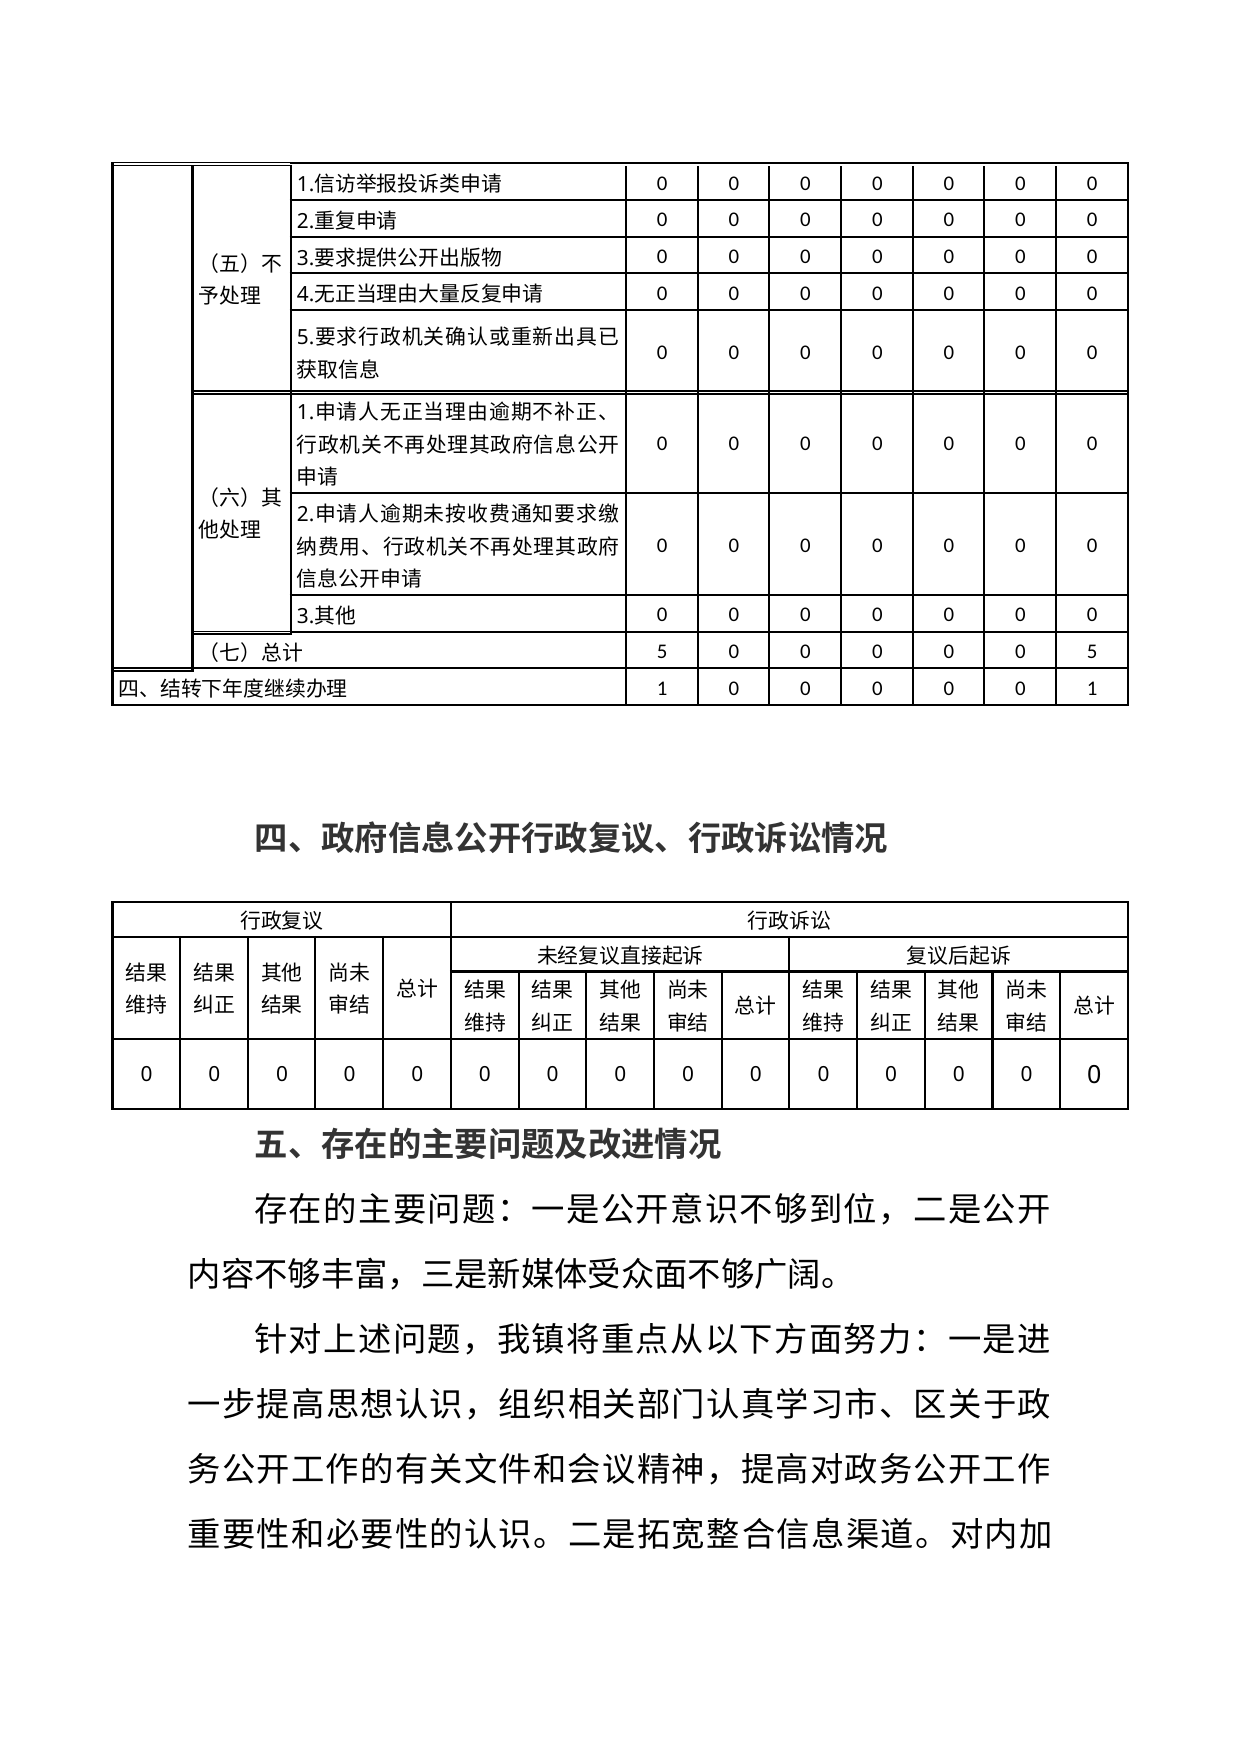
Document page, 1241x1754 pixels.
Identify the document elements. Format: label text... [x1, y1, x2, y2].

table_cell 总计 [723, 973, 788, 1037]
table_cell 0 [770, 201, 840, 236]
table_cell 0 [655, 1040, 721, 1107]
table_cell 0 [1057, 201, 1127, 236]
table_cell 0 [985, 238, 1055, 272]
table_cell 0 [1056, 164, 1127, 199]
table_cell 5 [627, 633, 697, 667]
table_cell （七）总计 [194, 633, 625, 667]
table_cell 0 [1057, 494, 1127, 594]
table_cell 0 [627, 494, 697, 594]
text 四、政府信息公开行政复议、行政诉讼情况 [187, 804, 1053, 869]
table_cell 0 [1057, 274, 1127, 309]
table_cell 0 [858, 1040, 924, 1107]
table_cell 0 [985, 633, 1055, 667]
table_cell 0 [842, 494, 912, 594]
table_cell 0 [914, 201, 983, 236]
table_cell 结果 纠正 [520, 973, 585, 1037]
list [187, 1304, 1053, 1564]
table_cell 0 [770, 238, 840, 272]
table_cell 0 [1061, 1040, 1127, 1107]
table_cell 1.信访举报投诉类申请 [291, 164, 626, 199]
table_cell 3.要求提供公开出版物 [292, 238, 625, 272]
table_cell 尚未 审结 [655, 973, 721, 1037]
table_cell 0 [914, 669, 983, 704]
table_cell 0 [842, 201, 912, 236]
table_cell 0 [723, 1040, 788, 1107]
table_cell 0 [770, 633, 840, 667]
table_cell 0 [699, 201, 768, 236]
table_cell 0 [914, 596, 983, 631]
table_cell 0 [699, 596, 768, 631]
table_cell 0 [627, 596, 697, 631]
table_cell 0 [587, 1040, 653, 1107]
table_cell 0 [770, 669, 840, 704]
table_cell 0 [994, 1040, 1059, 1107]
table_cell 0 [699, 274, 768, 309]
table_cell 0 [914, 311, 983, 390]
table_cell 2.重复申请 [292, 201, 625, 236]
table_cell 0 [842, 311, 912, 390]
table_cell 0 [452, 1040, 518, 1107]
table_cell 尚未 审结 [316, 938, 382, 1037]
table_cell 0 [627, 201, 697, 236]
table_cell 0 [181, 1040, 247, 1107]
text 五、存在的主要问题及改进情况 [187, 1110, 1053, 1174]
table_cell 0 [699, 395, 768, 492]
table_cell 0 [842, 238, 912, 272]
table_cell 5.要求行政机关确认或重新出具已获取信息 [292, 311, 625, 390]
table_cell （五）不予处理 [194, 166, 290, 390]
table_cell （六）其他处理 [194, 395, 290, 631]
table_cell 0 [913, 164, 984, 199]
table_cell 0 [627, 238, 697, 272]
table_cell 1.申请人无正当理由逾期不补正、行政机关不再处理其政府信息公开申请 [292, 395, 625, 492]
table_cell 0 [627, 395, 697, 492]
table_header 行政诉讼 [452, 903, 1127, 936]
table_cell 其他 结果 [249, 938, 314, 1037]
table_cell 5 [1057, 633, 1127, 667]
table_cell 0 [1057, 238, 1127, 272]
table_cell 0 [790, 1040, 856, 1107]
table_cell 0 [985, 669, 1055, 704]
table_cell 0 [914, 395, 983, 492]
table_cell 0 [770, 311, 840, 390]
table_cell 0 [914, 274, 983, 309]
table_cell 0 [769, 164, 841, 199]
table_cell 0 [316, 1040, 382, 1107]
table_cell 0 [842, 395, 912, 492]
table_cell 0 [114, 1040, 179, 1107]
table_cell 0 [770, 274, 840, 309]
table_cell 0 [842, 596, 912, 631]
table_cell 0 [985, 596, 1055, 631]
table_cell 0 [770, 596, 840, 631]
table_cell 0 [842, 669, 912, 704]
table_cell 1 [1057, 669, 1127, 704]
table_cell 0 [926, 1040, 991, 1107]
table_cell 0 [699, 669, 768, 704]
table_cell 结果 纠正 [181, 938, 247, 1037]
table_cell 0 [1057, 311, 1127, 390]
table_cell 0 [249, 1040, 314, 1107]
table_cell 0 [699, 238, 768, 272]
table_cell 0 [770, 494, 840, 594]
table_cell 0 [985, 274, 1055, 309]
table_cell 尚未 审结 [994, 973, 1059, 1037]
table_cell 0 [698, 164, 769, 199]
table_cell 0 [841, 164, 913, 199]
table_cell 0 [627, 274, 697, 309]
table_cell 四、结转下年度继续办理 [114, 669, 625, 704]
table_cell 2.申请人逾期未按收费通知要求缴纳费用、行政机关不再处理其政府信息公开申请 [292, 494, 625, 594]
table_cell 0 [626, 164, 698, 199]
table_cell 0 [699, 494, 768, 594]
table_cell 0 [985, 201, 1055, 236]
table_cell 0 [699, 311, 768, 390]
table_cell 0 [699, 633, 768, 667]
table_cell 结果维持 [114, 938, 179, 1037]
table_cell 0 [520, 1040, 585, 1107]
table_header 行政复议 [114, 903, 450, 936]
table_cell 0 [985, 395, 1055, 492]
table_cell 0 [914, 238, 983, 272]
table_cell 0 [842, 633, 912, 667]
table_cell 结果 维持 [790, 973, 856, 1037]
table_cell 0 [1057, 395, 1127, 492]
table_cell 4.无正当理由大量反复申请 [292, 274, 625, 309]
table_cell 0 [914, 633, 983, 667]
table_cell 1 [627, 669, 697, 704]
table_cell 其他 结果 [926, 973, 991, 1037]
table_cell 结果 纠正 [858, 973, 924, 1037]
table_cell 0 [985, 494, 1055, 594]
table_cell 总计 [384, 938, 450, 1037]
table_cell 0 [627, 311, 697, 390]
table_cell 其他 结果 [587, 973, 653, 1037]
table_cell 3.其他 [292, 596, 625, 631]
table_cell 总计 [1061, 973, 1127, 1037]
list 存在的主要问题：一是公开意识不够到位，二是公开内容不够丰富，三是新媒体受众面不够广阔。 [187, 1174, 1053, 1304]
table_cell 结果 维持 [452, 973, 518, 1037]
table_cell 0 [985, 311, 1055, 390]
table_cell 0 [914, 494, 983, 594]
table_cell 0 [770, 395, 840, 492]
table_cell 0 [842, 274, 912, 309]
table_cell 复议后起诉 [790, 938, 1127, 970]
table_cell 0 [1057, 596, 1127, 631]
table_cell 未经复议直接起诉 [452, 938, 788, 970]
table_cell 0 [984, 164, 1056, 199]
table_cell 0 [384, 1040, 450, 1107]
